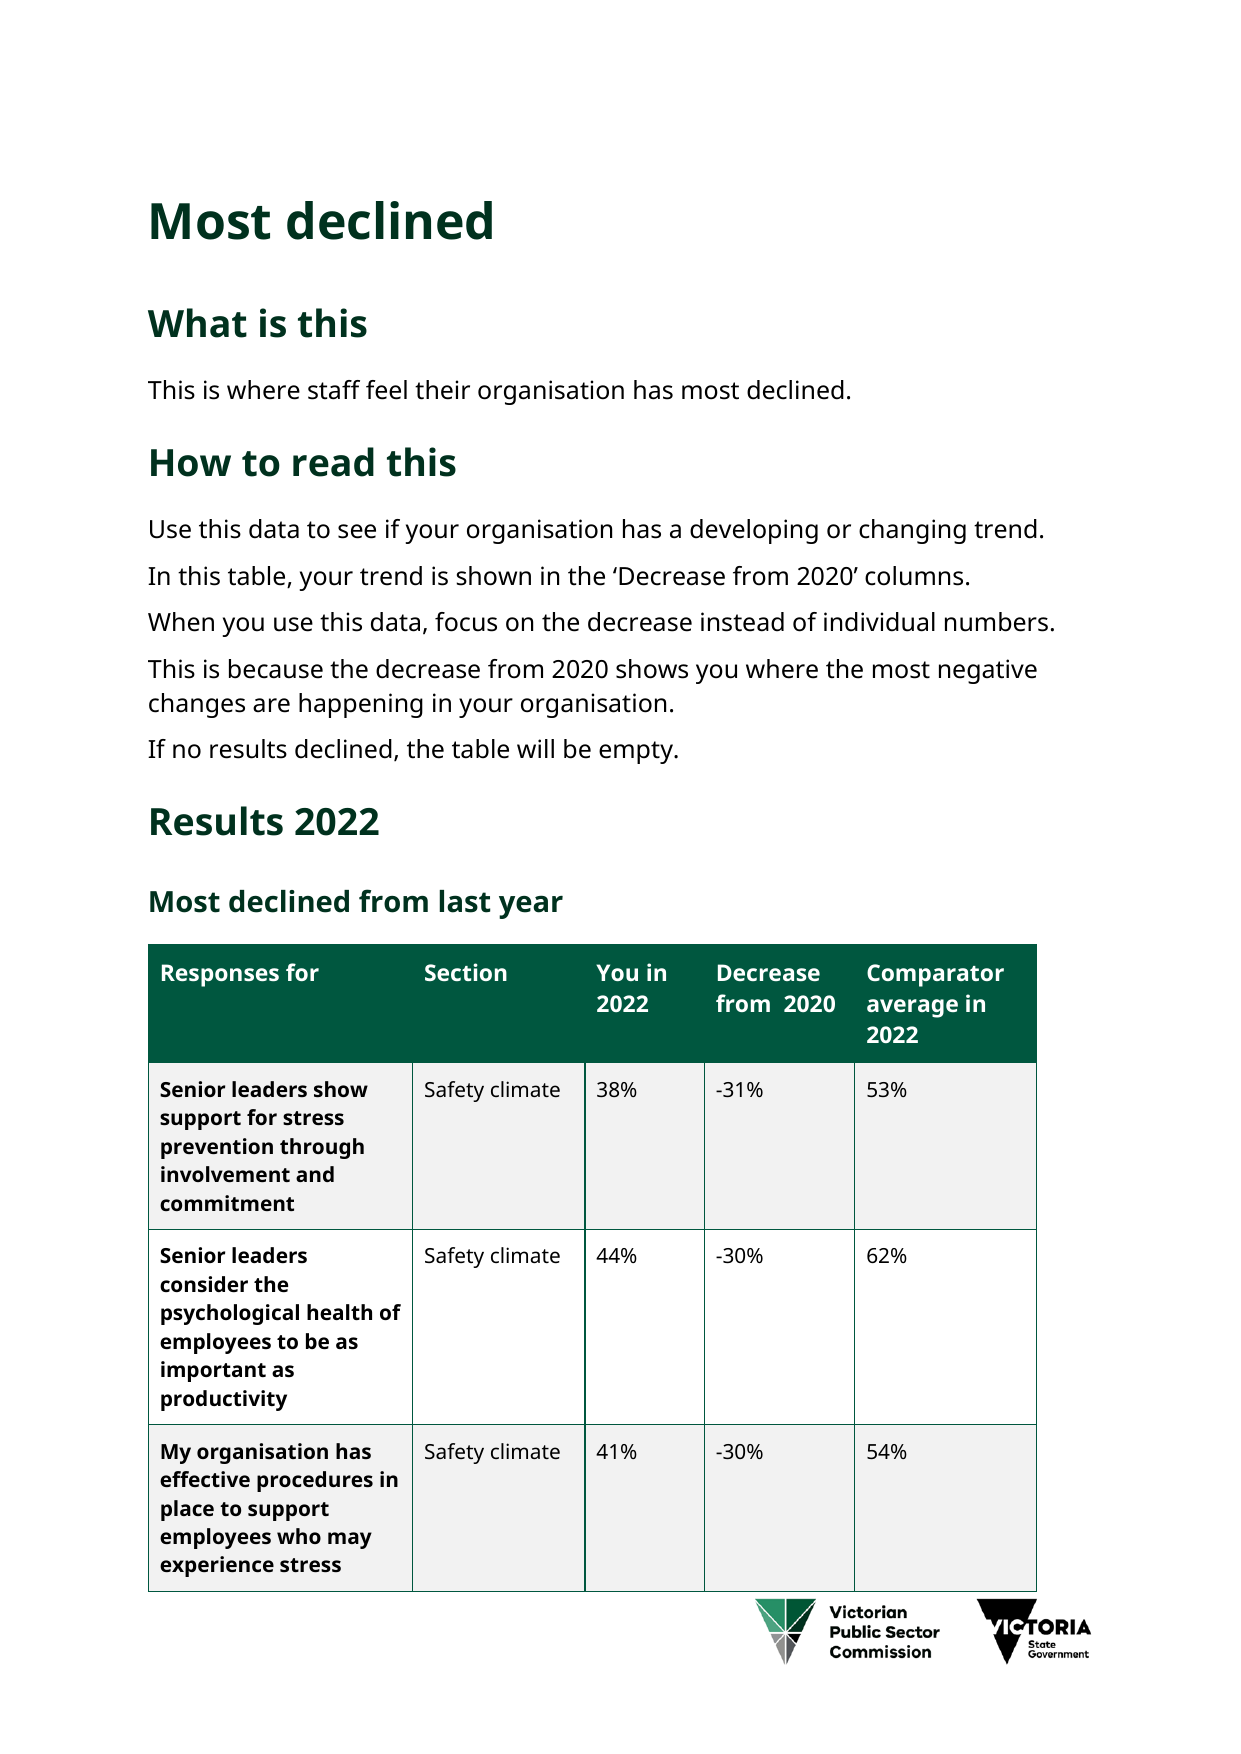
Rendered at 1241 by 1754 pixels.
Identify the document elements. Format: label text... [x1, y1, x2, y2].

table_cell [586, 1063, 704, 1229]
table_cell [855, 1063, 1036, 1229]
subtitle Most declined [148, 186, 1092, 254]
subtitle Results 2022 [148, 795, 1092, 846]
subtitle Most declined from last year [148, 881, 1092, 921]
subtitle What is this [148, 297, 1092, 348]
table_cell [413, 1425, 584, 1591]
picture [754, 1598, 1093, 1666]
text Use this data to see if your organisation has a developing or changing trend. [148, 512, 1092, 546]
text This is because the decrease from 2020 shows you where the most negative changes are happening in your organisation. [148, 651, 1092, 719]
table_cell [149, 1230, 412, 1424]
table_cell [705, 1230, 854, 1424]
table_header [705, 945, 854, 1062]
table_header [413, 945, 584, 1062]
text In this table, your trend is shown in the ‘Decrease from 2020’ columns. [148, 558, 1092, 592]
text When you use this data, focus on the decrease instead of individual numbers. [148, 605, 1092, 639]
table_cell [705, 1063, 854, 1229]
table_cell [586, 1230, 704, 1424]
text If no results declined, the table will be empty. [148, 732, 1092, 766]
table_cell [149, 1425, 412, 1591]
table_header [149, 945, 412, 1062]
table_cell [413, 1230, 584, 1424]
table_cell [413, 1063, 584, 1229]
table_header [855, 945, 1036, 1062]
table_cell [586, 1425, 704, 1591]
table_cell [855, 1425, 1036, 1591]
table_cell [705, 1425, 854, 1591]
subtitle How to read this [148, 436, 1092, 487]
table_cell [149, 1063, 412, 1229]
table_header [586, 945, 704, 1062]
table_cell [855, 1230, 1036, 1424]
text This is where staff feel their organisation has most declined. [148, 373, 1092, 407]
